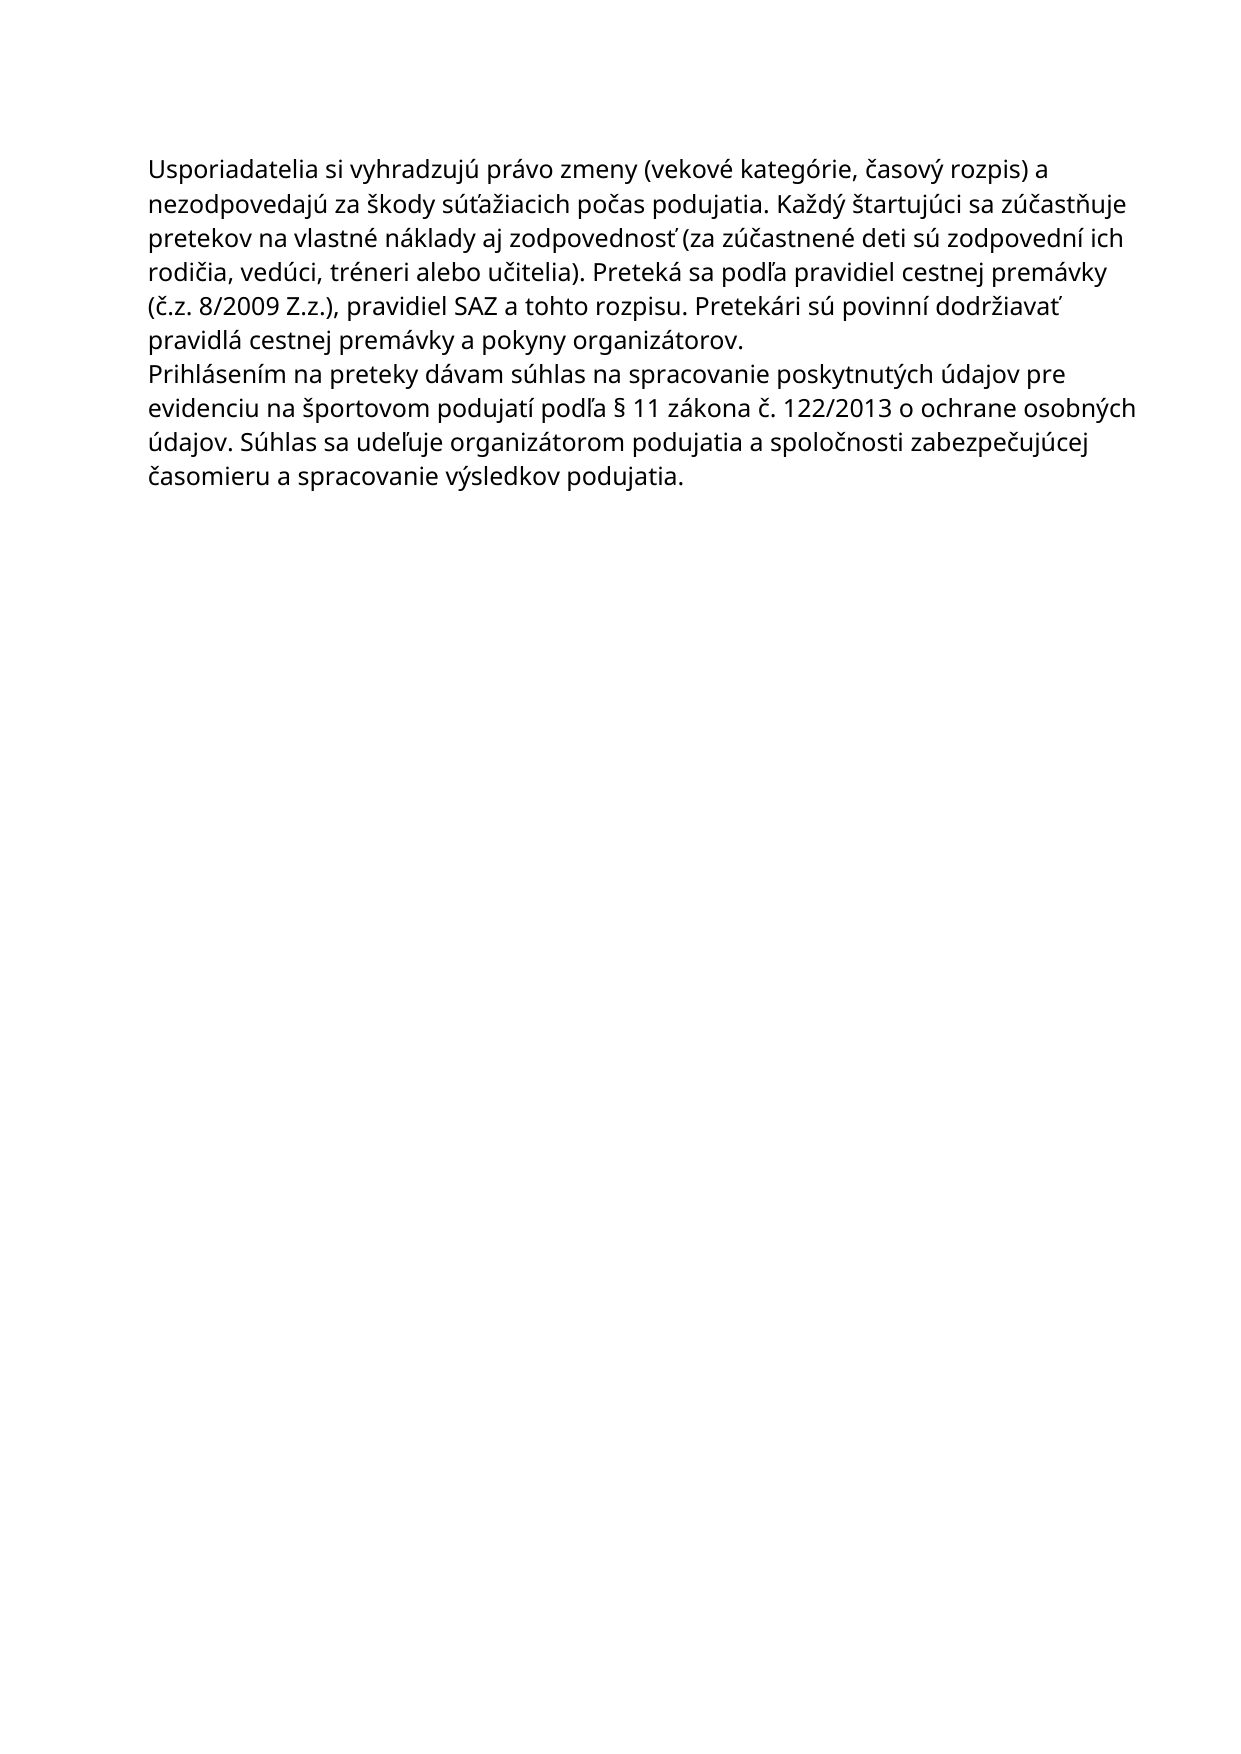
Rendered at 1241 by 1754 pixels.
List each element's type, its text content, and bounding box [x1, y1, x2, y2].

text Prihlásením na preteky dávam súhlas na spracovanie poskytnutých údajov pre evidenciu na športovom podujatí podľa § 11 zákona č. 122/2013 o ochrane osobných údajov. Súhlas sa udeľuje organizátorom podujatia a spoločnosti zabezpečujúcej časomieru a spracovanie výsledkov podujatia. [148, 357, 1140, 493]
text Usporiadatelia si vyhradzujú právo zmeny (vekové kategórie, časový rozpis) a nezodpovedajú za škody súťažiacich počas podujatia. Každý štartujúci sa zúčastňuje pretekov na vlastné náklady aj zodpovednosť (za zúčastnené deti sú zodpovední ich rodičia, vedúci, tréneri alebo učitelia). Preteká sa podľa pravidiel cestnej premávky (č.z. 8/2009 Z.z.), pravidiel SAZ a tohto rozpisu. Pretekári sú povinní dodržiavať pravidlá cestnej premávky a pokyny organizátorov. [148, 152, 1140, 357]
